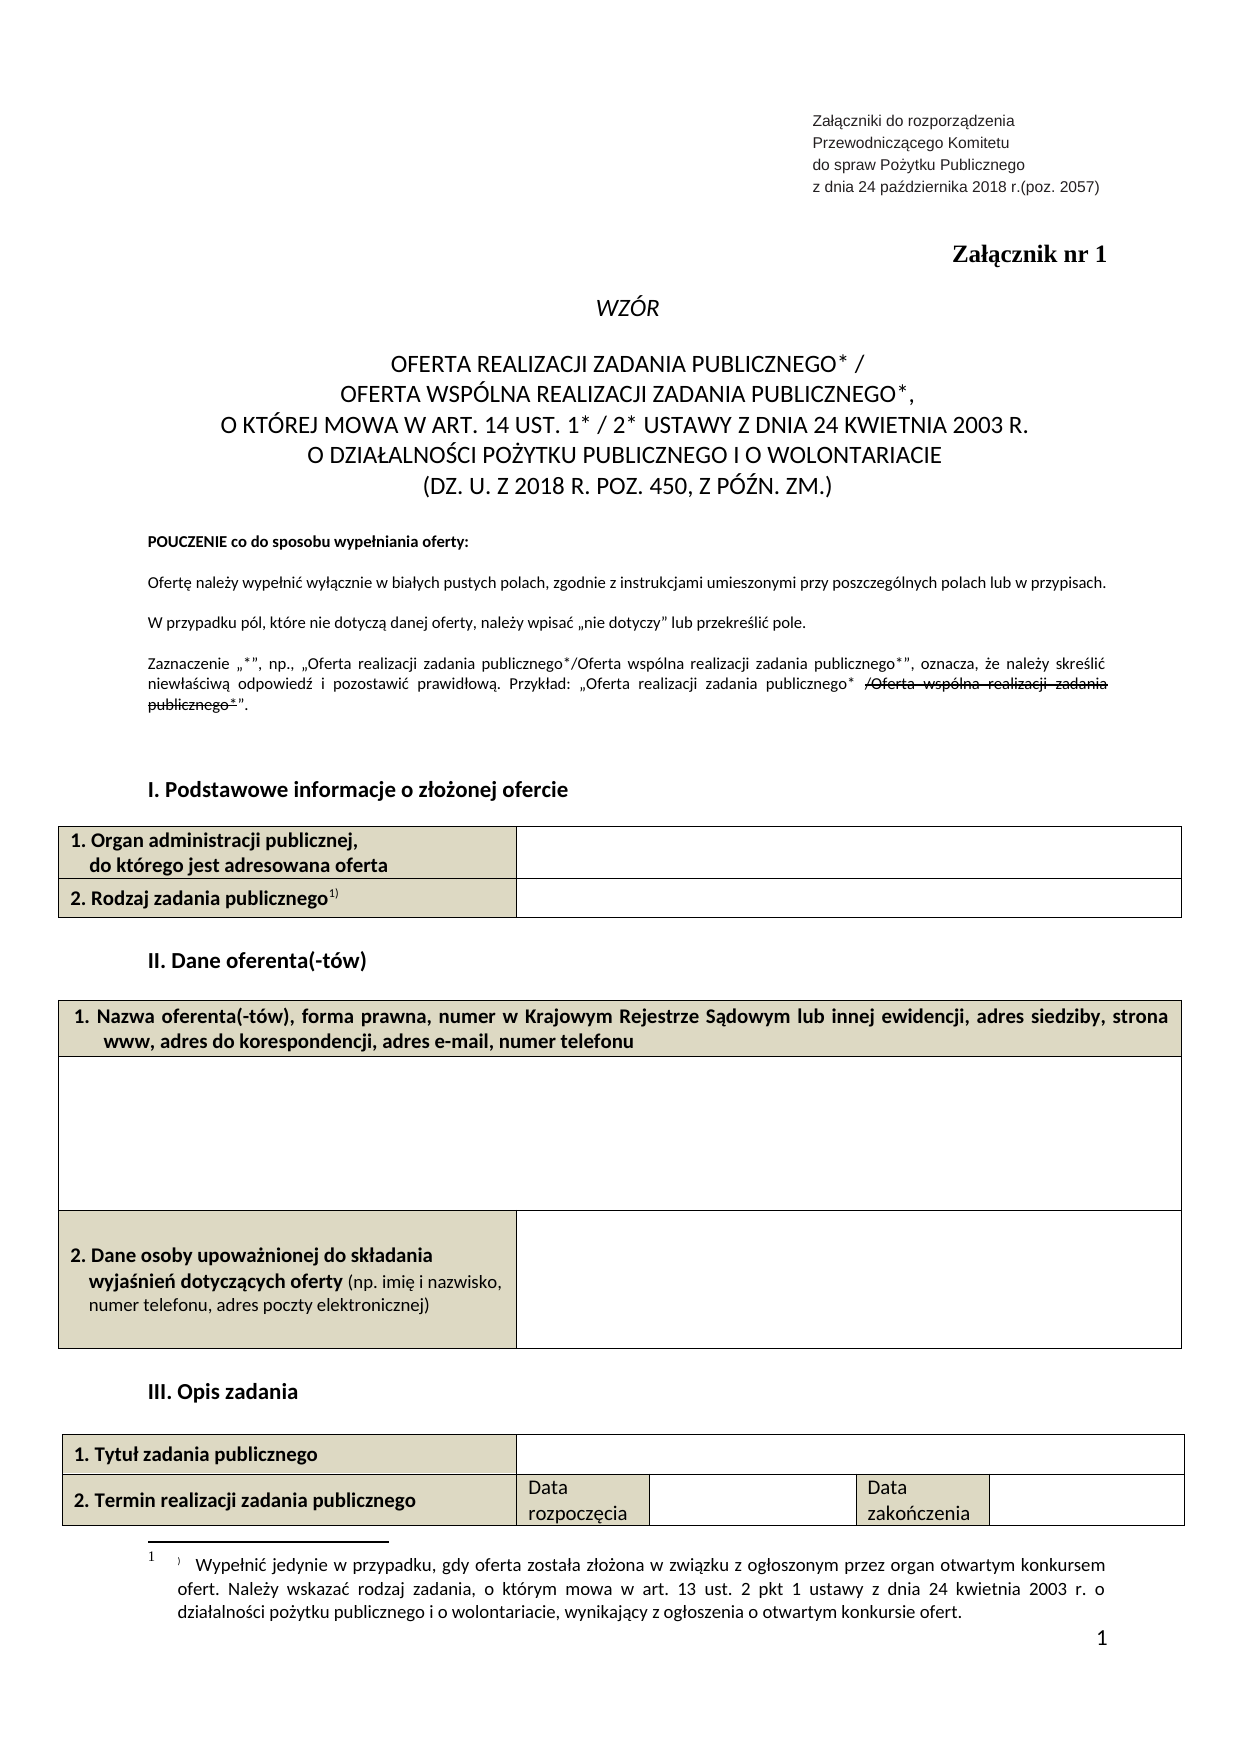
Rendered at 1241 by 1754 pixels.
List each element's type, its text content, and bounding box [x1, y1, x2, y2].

text Załącznik nr 1 [148, 239, 1107, 268]
table_header 1. Tytuł zadania publicznego [63, 1435, 516, 1473]
table_cell Data rozpoczęcia [517, 1475, 649, 1525]
table_cell [650, 1475, 856, 1525]
text I. Podstawowe informacje o złożonej ofercie [148, 775, 1107, 803]
table_cell 2. Rodzaj zadania publicznego) [59, 879, 516, 917]
table_cell 2. Termin realizacji zadania publicznego [63, 1475, 516, 1525]
text W przypadku pól, które nie dotyczą danej oferty, należy wpisać „nie dotyczy” lub przekreślić pole. [148, 612, 1107, 633]
table_cell [517, 879, 1181, 917]
text III. Opis zadania [148, 1377, 1107, 1405]
text O KTÓREJ MOWA W ART. 14 UST. 1* / 2* USTAWY Z DNIA 24 KWIETNIA 2003 R. O DZIAŁALNOŚCI POŻYTKU PUBLICZNEGO I O WOLONTARIACIE (DZ. U. Z 2018 R. POZ. 450, Z PÓŹN. ZM.) [148, 409, 1107, 501]
table_header 1. Organ administracji publicznej, do którego jest adresowana oferta [59, 827, 516, 878]
text Zaznaczenie „*”, np., „Oferta realizacji zadania publicznego*/Oferta wspólna realizacji zadania publicznego*”, oznacza, że należy skreślić niewłaściwą odpowiedź i pozostawić prawidłową. Przykład: „Oferta realizacji zadania publicznego* /Oferta wspólna realizacji zadania publicznego*”. [148, 653, 1107, 714]
table_cell [990, 1475, 1184, 1525]
table_cell [517, 1211, 1181, 1348]
text WZÓR [148, 293, 1107, 323]
table_cell Data zakończenia [857, 1475, 989, 1525]
text II. Dane oferenta(-tów) [148, 946, 1107, 974]
text Ofertę należy wypełnić wyłącznie w białych pustych polach, zgodnie z instrukcjami umieszonymi przy poszczególnych polach lub w przypisach. [148, 572, 1107, 592]
text Załączniki do rozporządzenia Przewodniczącego Komitetu do spraw Pożytku Publicznego z dnia 24 października 2018 r.(poz. 2057) [812, 112, 1107, 196]
table_header 1. Nazwa oferenta(-tów), forma prawna, numer w Krajowym Rejestrze Sądowym lub innej ewidencji, adres siedziby, strona www, adres do korespondencji, adres e-mail, numer telefonu [59, 1001, 1181, 1056]
text POUCZENIE co do sposobu wypełniania oferty: [148, 531, 1107, 552]
table_header [517, 1435, 1184, 1473]
table_header [517, 827, 1181, 878]
table_cell [59, 1057, 1181, 1210]
text OFERTA REALIZACJI ZADANIA PUBLICZNEGO* / [148, 348, 1107, 379]
table_cell 2. Dane osoby upoważnionej do składania wyjaśnień dotyczących oferty (np. imię i nazwisko, numer telefonu, adres poczty elektronicznej) [59, 1211, 516, 1348]
text OFERTA WSPÓLNA REALIZACJI ZADANIA PUBLICZNEGO*, [148, 379, 1107, 409]
